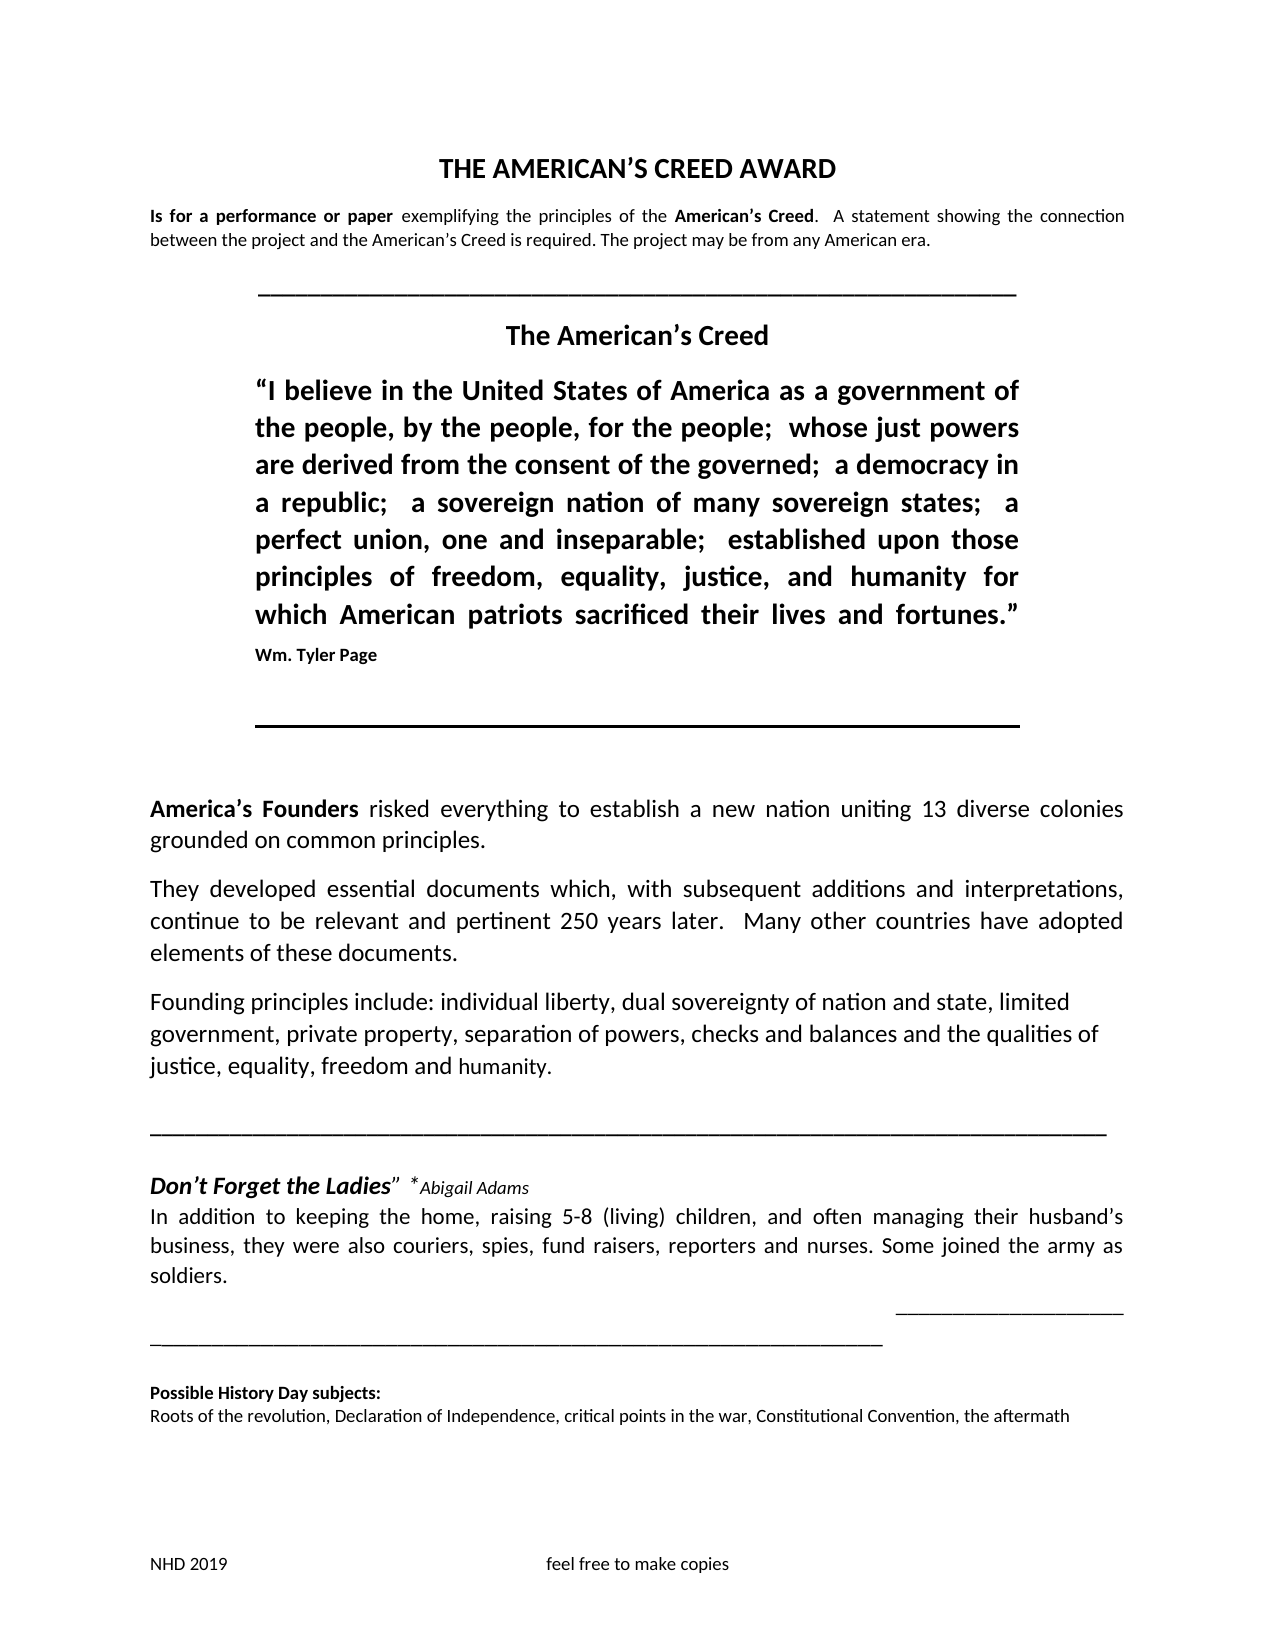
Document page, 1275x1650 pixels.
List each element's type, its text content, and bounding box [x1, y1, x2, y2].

text ____________________________________________________________________________________ [150, 1111, 1125, 1139]
text Founding principles include: individual liberty, dual sovereignty of nation and state, limited government, private property, separation of powers, checks and balances and the qualities of justice, equality, freedom and humanity. [150, 986, 1125, 1080]
text America’s Founders risked everything to establish a new nation uniting 13 diverse colonies grounded on common principles. [150, 793, 1125, 855]
text _______________________________________________________________________________ [150, 1290, 1125, 1350]
text In addition to keeping the home, raising 5-8 (living) children, and often managing their husband’s business, they were also couriers, spies, fund raisers, reporters and nurses. Some joined the army as soldiers. [150, 1202, 1125, 1289]
text _____________________________________________________________ [150, 269, 1125, 299]
text Possible History Day subjects: [150, 1381, 1125, 1404]
text “I believe in the United States of America as a government of the people, by the people, for the people; whose just powers are derived from the consent of the governed; a democracy in a republic; a sovereign nation of many sovereign states; a perfect union, one and inseparable; established upon those principles of freedom, equality, justice, and humanity for which American patriots sacrificed their lives and fortunes.” Wm. Tyler Page [255, 372, 1020, 669]
text Is for a performance or paper exemplifying the principles of the American’s Creed. A statement showing the connection between the project and the American’s Creed is required. The project may be from any American era. [150, 204, 1125, 251]
text THE AMERICAN’S CREED AWARD [150, 150, 1125, 186]
text The American’s Creed [150, 317, 1125, 353]
text Roots of the revolution, Declaration of Independence, critical points in the war, Constitutional Convention, the aftermath [150, 1404, 1125, 1427]
text Don’t Forget the Ladies” *Abigail Adams [150, 1170, 1125, 1201]
text They developed essential documents which, with subsequent additions and interpretations, continue to be relevant and pertinent 250 years later. Many other countries have adopted elements of these documents. [150, 873, 1125, 968]
